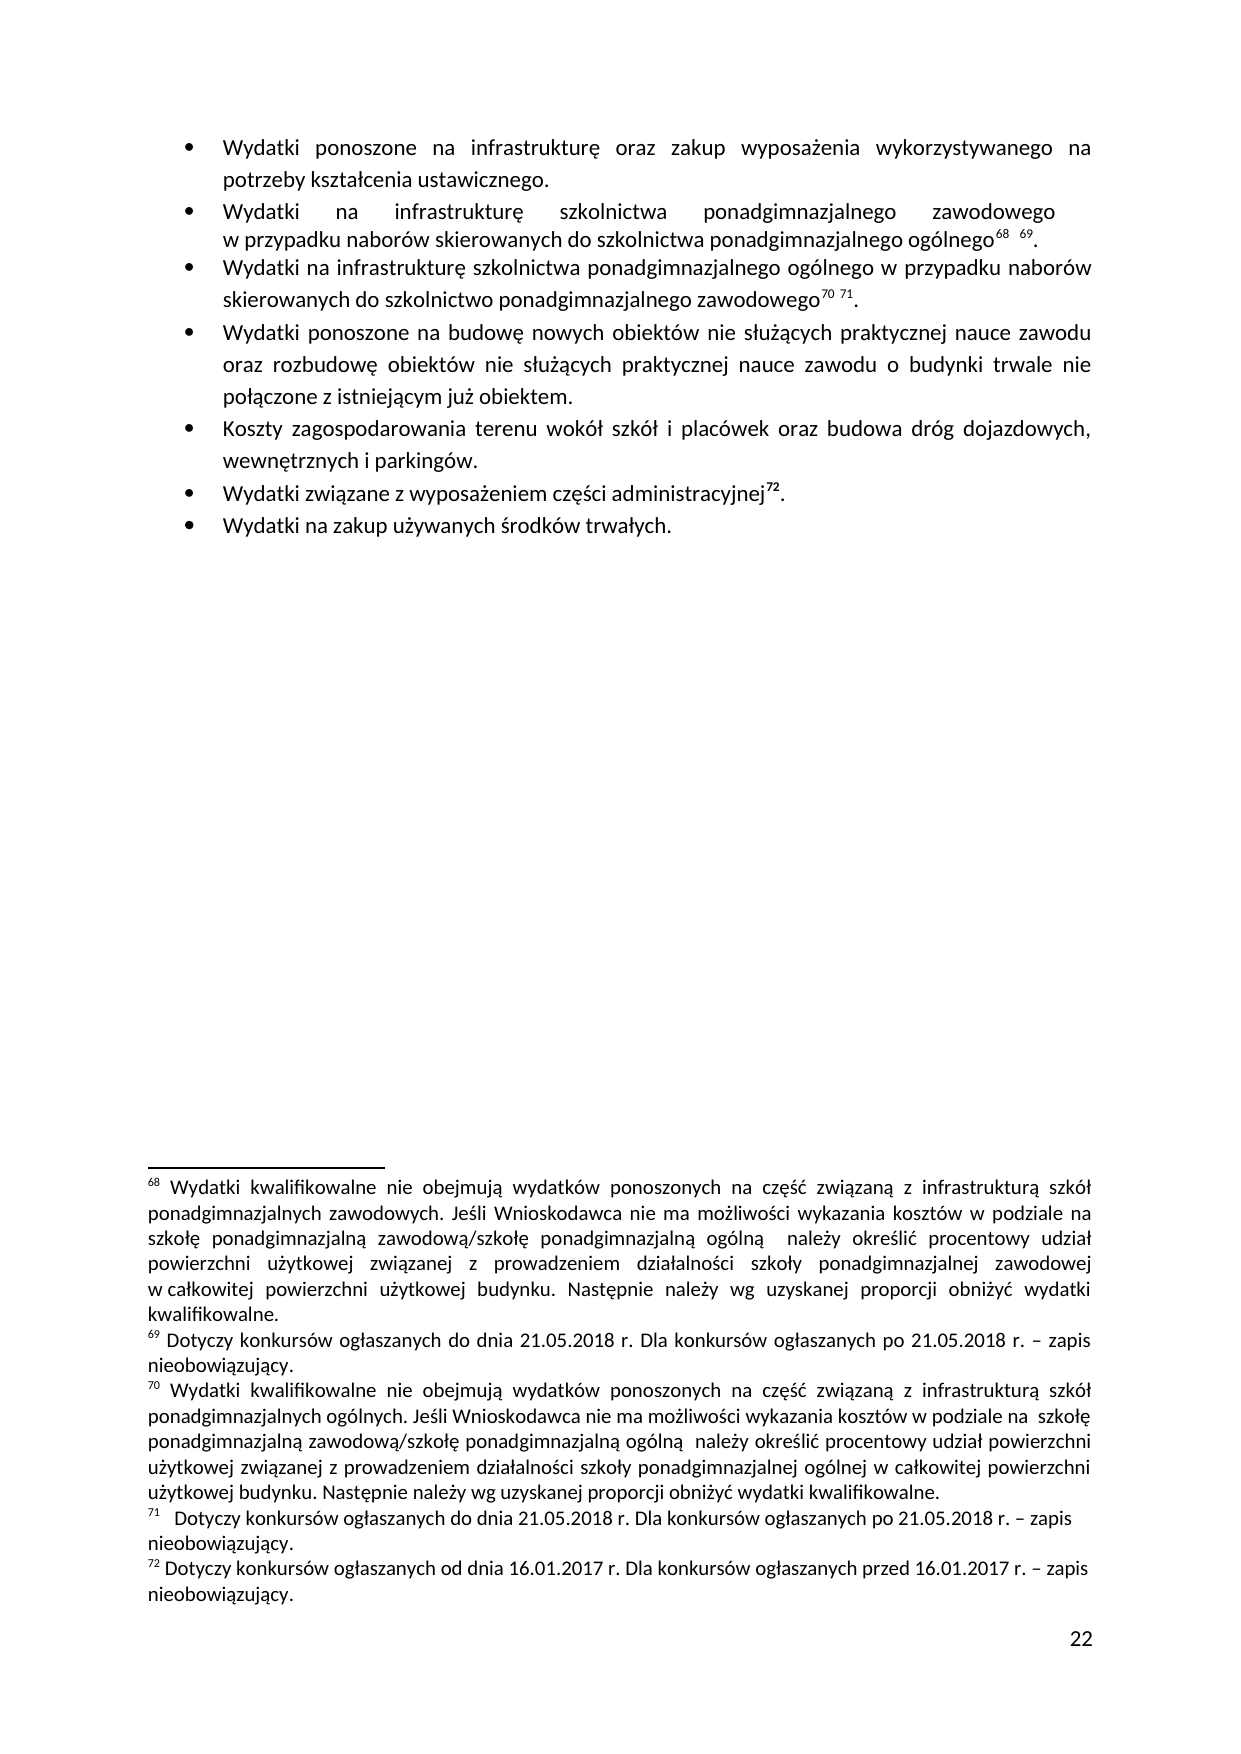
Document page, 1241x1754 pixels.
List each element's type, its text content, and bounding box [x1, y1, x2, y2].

list Wydatki ponoszone na infrastrukturę oraz zakup wyposażenia wykorzystywanego na potrzeby kształcenia ustawicznego. [185, 133, 1093, 193]
list Wydatki na infrastrukturę szkolnictwa ponadgimnazjalnego zawodowego w przypadku naborów skierowanych do szkolnictwa ponadgimnazjalnego ogólnego . [185, 197, 1093, 253]
list Wydatki związane z wyposażeniem części administracyjnej. [185, 479, 1093, 507]
list Wydatki ponoszone na budowę nowych obiektów nie służących praktycznej nauce zawodu oraz rozbudowę obiektów nie służących praktycznej nauce zawodu o budynki trwale nie połączone z istniejącym już obiektem. [185, 318, 1093, 410]
list Wydatki na infrastrukturę szkolnictwa ponadgimnazjalnego ogólnego w przypadku naborów skierowanych do szkolnictwo ponadgimnazjalnego zawodowego . [185, 253, 1093, 313]
list Koszty zagospodarowania terenu wokół szkół i placówek oraz budowa dróg dojazdowych, wewnętrznych i parkingów. [185, 414, 1093, 474]
list Wydatki na zakup używanych środków trwałych. [185, 511, 1093, 539]
